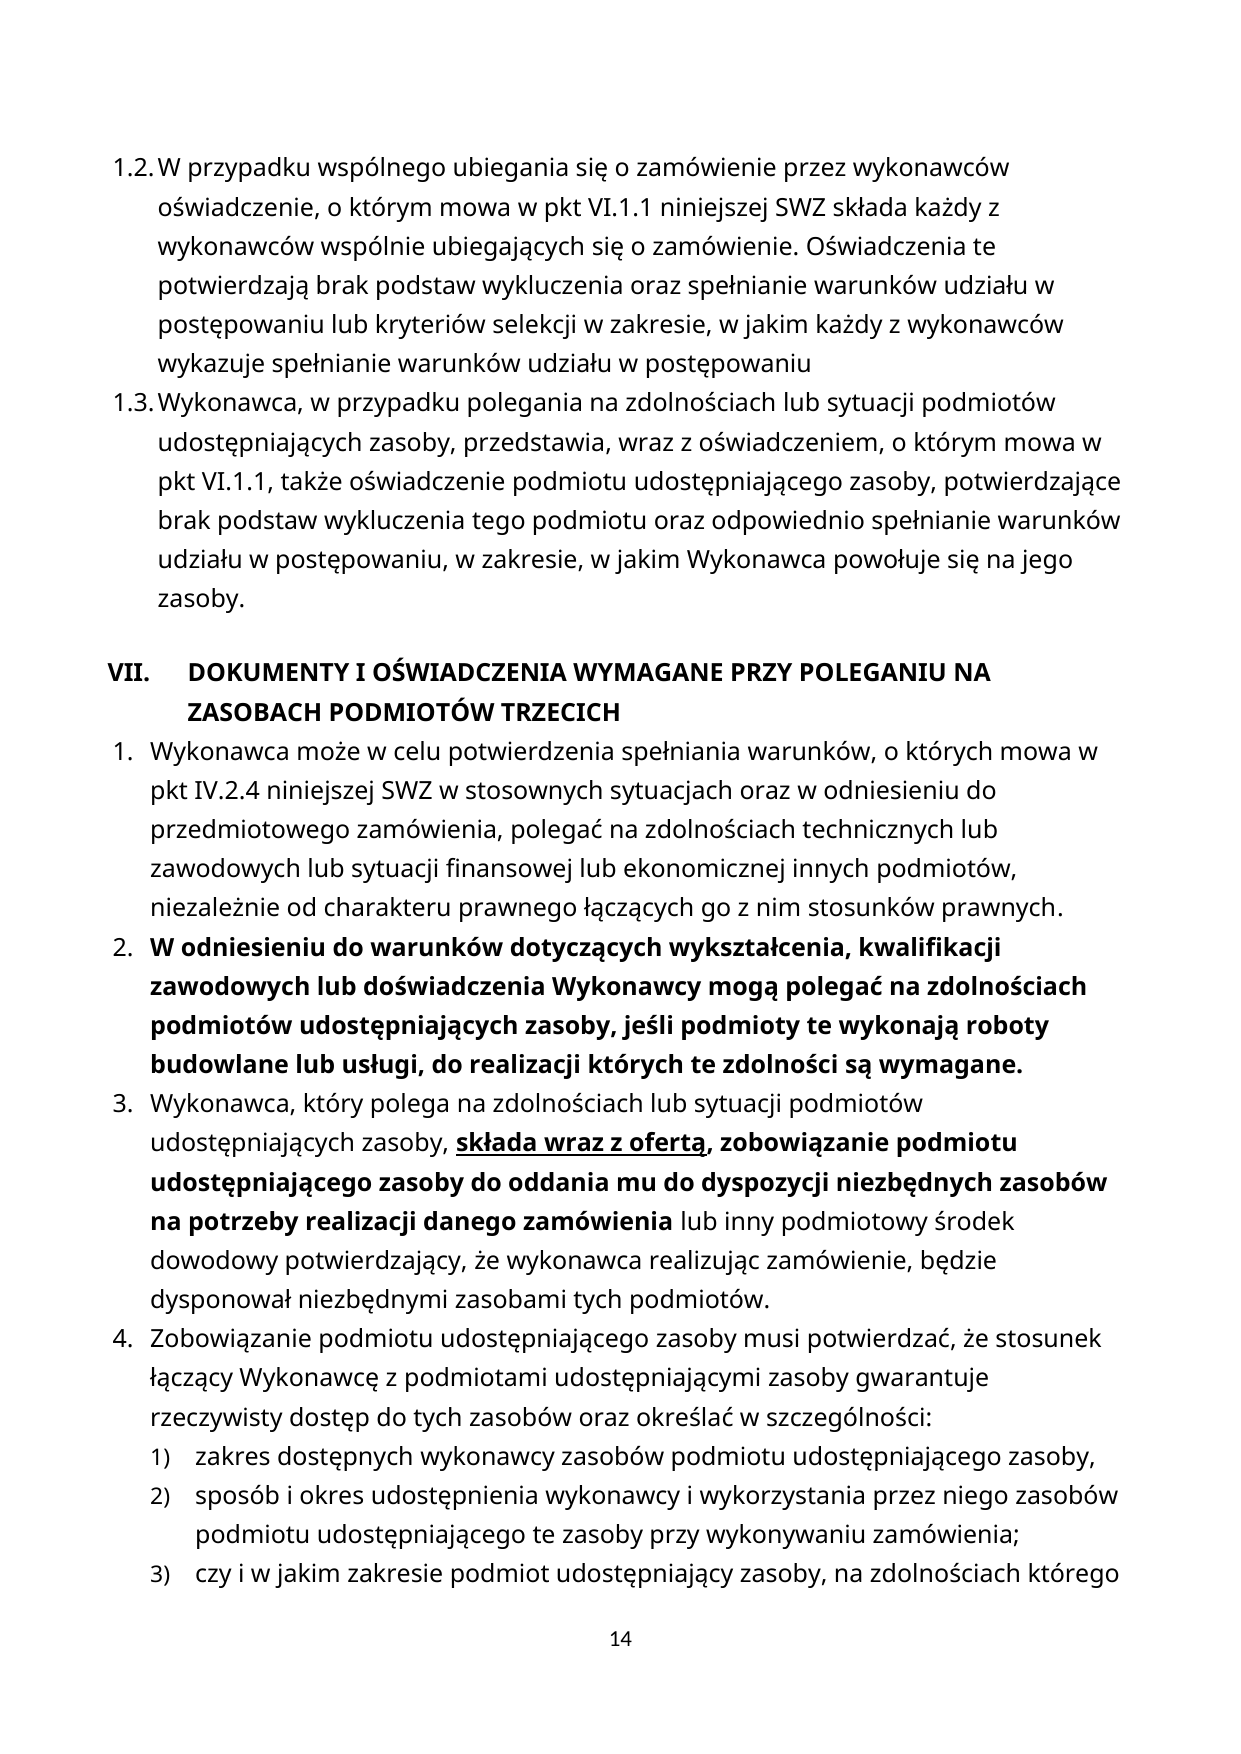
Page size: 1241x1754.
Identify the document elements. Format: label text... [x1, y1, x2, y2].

list W przypadku wspólnego ubiegania się o zamówienie przez wykonawców oświadczenie, o którym mowa w pkt VI.1.1 niniejszej SWZ składa każdy z wykonawców wspólnie ubiegających się o zamówienie. Oświadczenia te potwierdzają brak podstaw wykluczenia oraz spełnianie warunków udziału w postępowaniu lub kryteriów selekcji w zakresie, w jakim każdy z wykonawców wykazuje spełnianie warunków udziału w postępowaniu [112, 150, 1128, 380]
list zakres dostępnych wykonawcy zasobów podmiotu udostępniającego zasoby, [150, 1438, 1128, 1472]
list sposób i okres udostępnienia wykonawcy i wykorzystania przez niego zasobów podmiotu udostępniającego te zasoby przy wykonywaniu zamówienia; [150, 1477, 1128, 1551]
list W odniesieniu do warunków dotyczących wykształcenia, kwalifikacji zawodowych lub doświadczenia Wykonawcy mogą polegać na zdolnościach podmiotów udostępniających zasoby, jeśli podmioty te wykonają roboty budowlane lub usługi, do realizacji których te zdolności są wymagane. [112, 929, 1128, 1081]
list Zobowiązanie podmiotu udostępniającego zasoby musi potwierdzać, że stosunek łączący Wykonawcę z podmiotami udostępniającymi zasoby gwarantuje rzeczywisty dostęp do tych zasobów oraz określać w szczególności: [112, 1321, 1128, 1433]
list Wykonawca, który polega na zdolnościach lub sytuacji podmiotów udostępniających zasoby, składa wraz z ofertą, zobowiązanie podmiotu udostępniającego zasoby do oddania mu do dyspozycji niezbędnych zasobów na potrzeby realizacji danego zamówienia lub inny podmiotowy środek dowodowy potwierdzający, że wykonawca realizując zamówienie, będzie dysponował niezbędnymi zasobami tych podmiotów. [112, 1086, 1128, 1316]
list Wykonawca może w celu potwierdzenia spełniania warunków, o których mowa w pkt IV.2.4 niniejszej SWZ w stosownych sytuacjach oraz w odniesieniu do przedmiotowego zamówienia, polegać na zdolnościach technicznych lub zawodowych lub sytuacji finansowej lub ekonomicznej innych podmiotów, niezależnie od charakteru prawnego łączących go z nim stosunków prawnych. [112, 733, 1128, 924]
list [150, 1556, 1128, 1590]
list Wykonawca, w przypadku polegania na zdolnościach lub sytuacji podmiotów udostępniających zasoby, przedstawia, wraz z oświadczeniem, o którym mowa w pkt VI.1.1, także oświadczenie podmiotu udostępniającego zasoby, potwierdzające brak podstaw wykluczenia tego podmiotu oraz odpowiednio spełnianie warunków udziału w postępowaniu, w zakresie, w jakim Wykonawca powołuje się na jego zasoby. [112, 385, 1128, 615]
subtitle Dokumenty i oświadczenia wymagane przy poleganiu na zasobach podmiotów trzecich [150, 655, 1128, 728]
